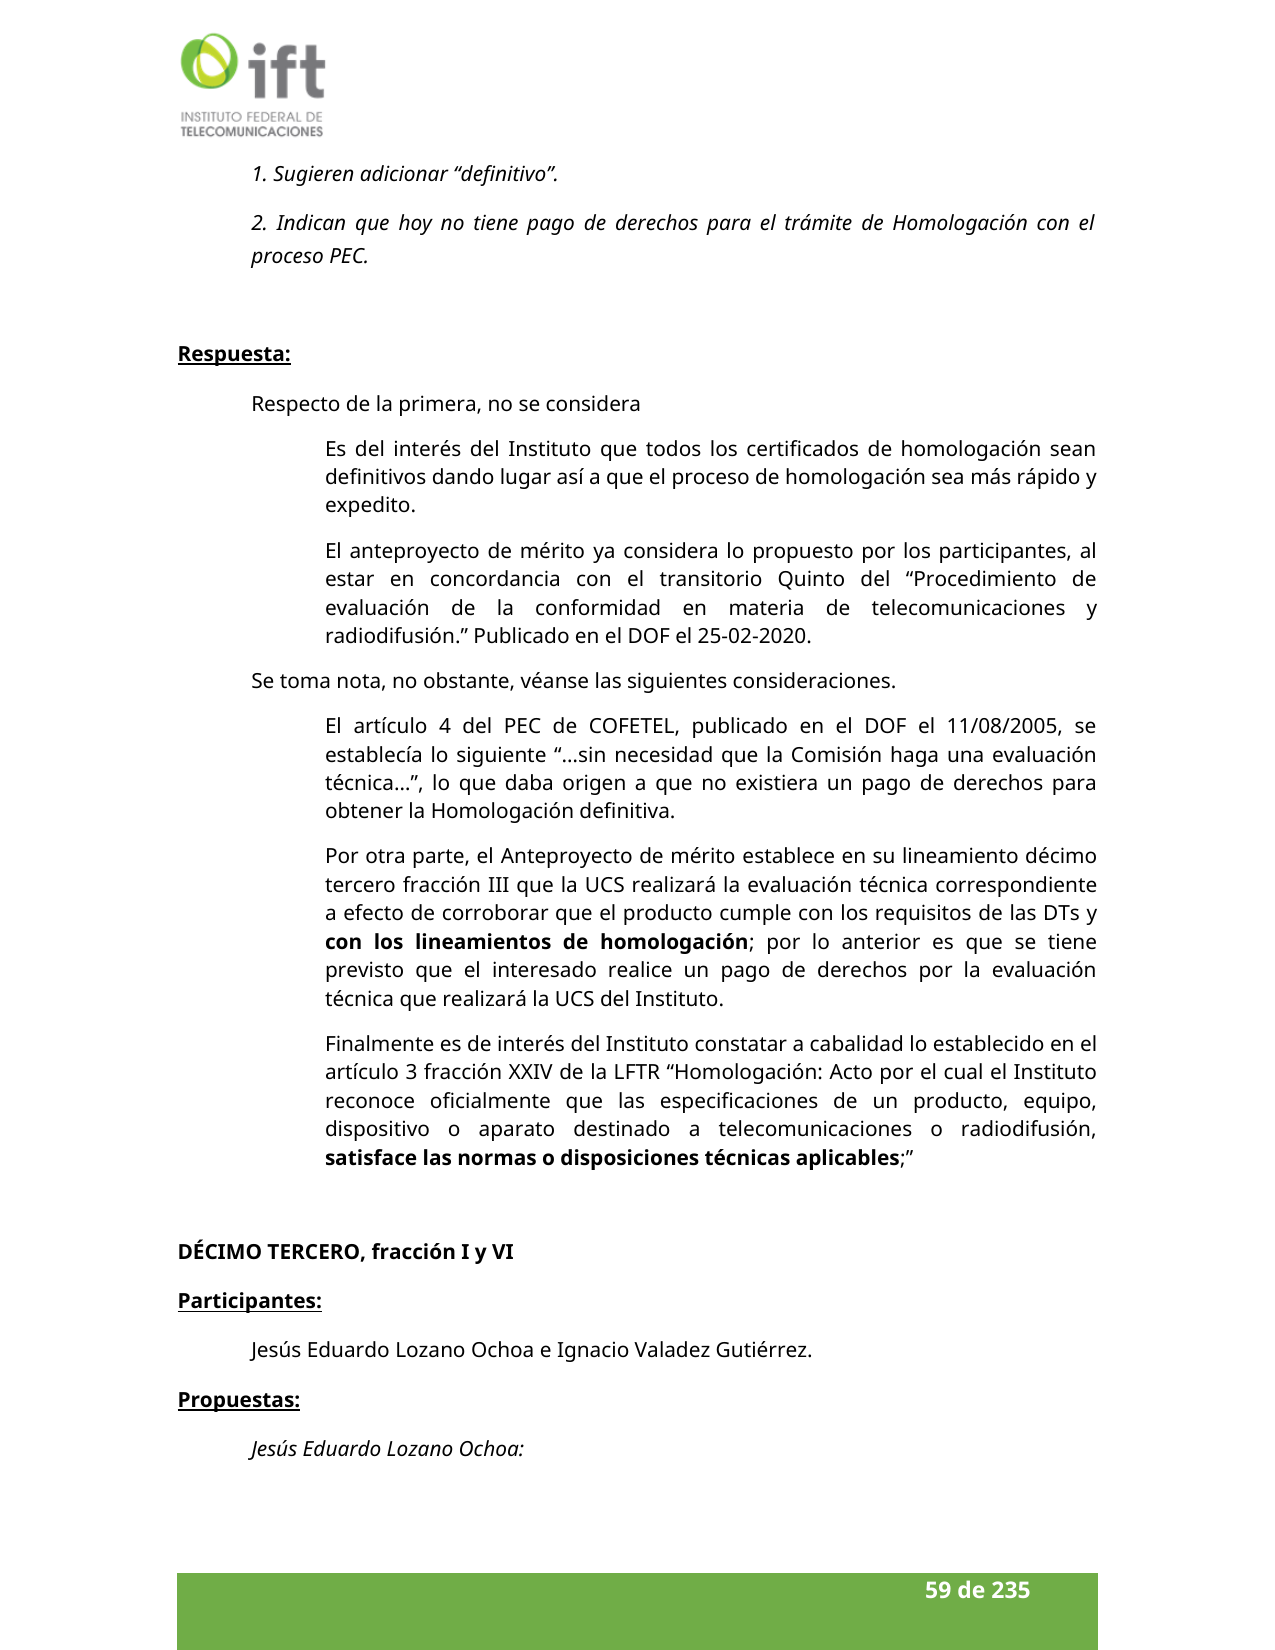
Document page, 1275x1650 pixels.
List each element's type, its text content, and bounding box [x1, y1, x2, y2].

text El anteproyecto de mérito ya considera lo propuesto por los participantes, al estar en concordancia con el transitorio Quinto del “Procedimiento de evaluación de la conformidad en materia de telecomunicaciones y radiodifusión.” Publicado en el DOF el 25-02-2020. [325, 536, 1098, 649]
text 1. Sugieren adicionar “definitivo”. [251, 159, 1098, 187]
subtitle DÉCIMO TERCERO, fracción I y VI [177, 1237, 1098, 1266]
text Finalmente es de interés del Instituto constatar a cabalidad lo establecido en el artículo 3 fracción XXIV de la LFTR “Homologación: Acto por el cual el Instituto reconoce oficialmente que las especificaciones de un producto, equipo, dispositivo o aparato destinado a telecomunicaciones o radiodifusión, satisface las normas o disposiciones técnicas aplicables;” [325, 1029, 1098, 1171]
text Se toma nota, no obstante, véanse las siguientes consideraciones. [177, 666, 1098, 694]
text Jesús Eduardo Lozano Ochoa: [251, 1434, 1098, 1463]
text El artículo 4 del PEC de COFETEL, publicado en el DOF el 11/08/2005, se establecía lo siguiente “…sin necesidad que la Comisión haga una evaluación técnica…”, lo que daba origen a que no existiera un pago de derechos para obtener la Homologación definitiva. [325, 711, 1098, 825]
text Respecto de la primera, no se considera [177, 389, 1098, 417]
text Participantes: [177, 1286, 1098, 1315]
text Por otra parte, el Anteproyecto de mérito establece en su lineamiento décimo tercero fracción III que la UCS realizará la evaluación técnica correspondiente a efecto de corroborar que el producto cumple con los requisitos de las DTs y con los lineamientos de homologación; por lo anterior es que se tiene previsto que el interesado realice un pago de derechos por la evaluación técnica que realizará la UCS del Instituto. [325, 842, 1098, 1012]
picture [177, 27, 334, 145]
text Respuesta: [177, 339, 1098, 368]
text Jesús Eduardo Lozano Ochoa e Ignacio Valadez Gutiérrez. [177, 1336, 1098, 1364]
text 2. Indican que hoy no tiene pago de derechos para el trámite de Homologación con el proceso PEC. [251, 208, 1098, 269]
text Propuestas: [177, 1385, 1098, 1413]
text Es del interés del Instituto que todos los certificados de homologación sean definitivos dando lugar así a que el proceso de homologación sea más rápido y expedito. [325, 434, 1098, 519]
